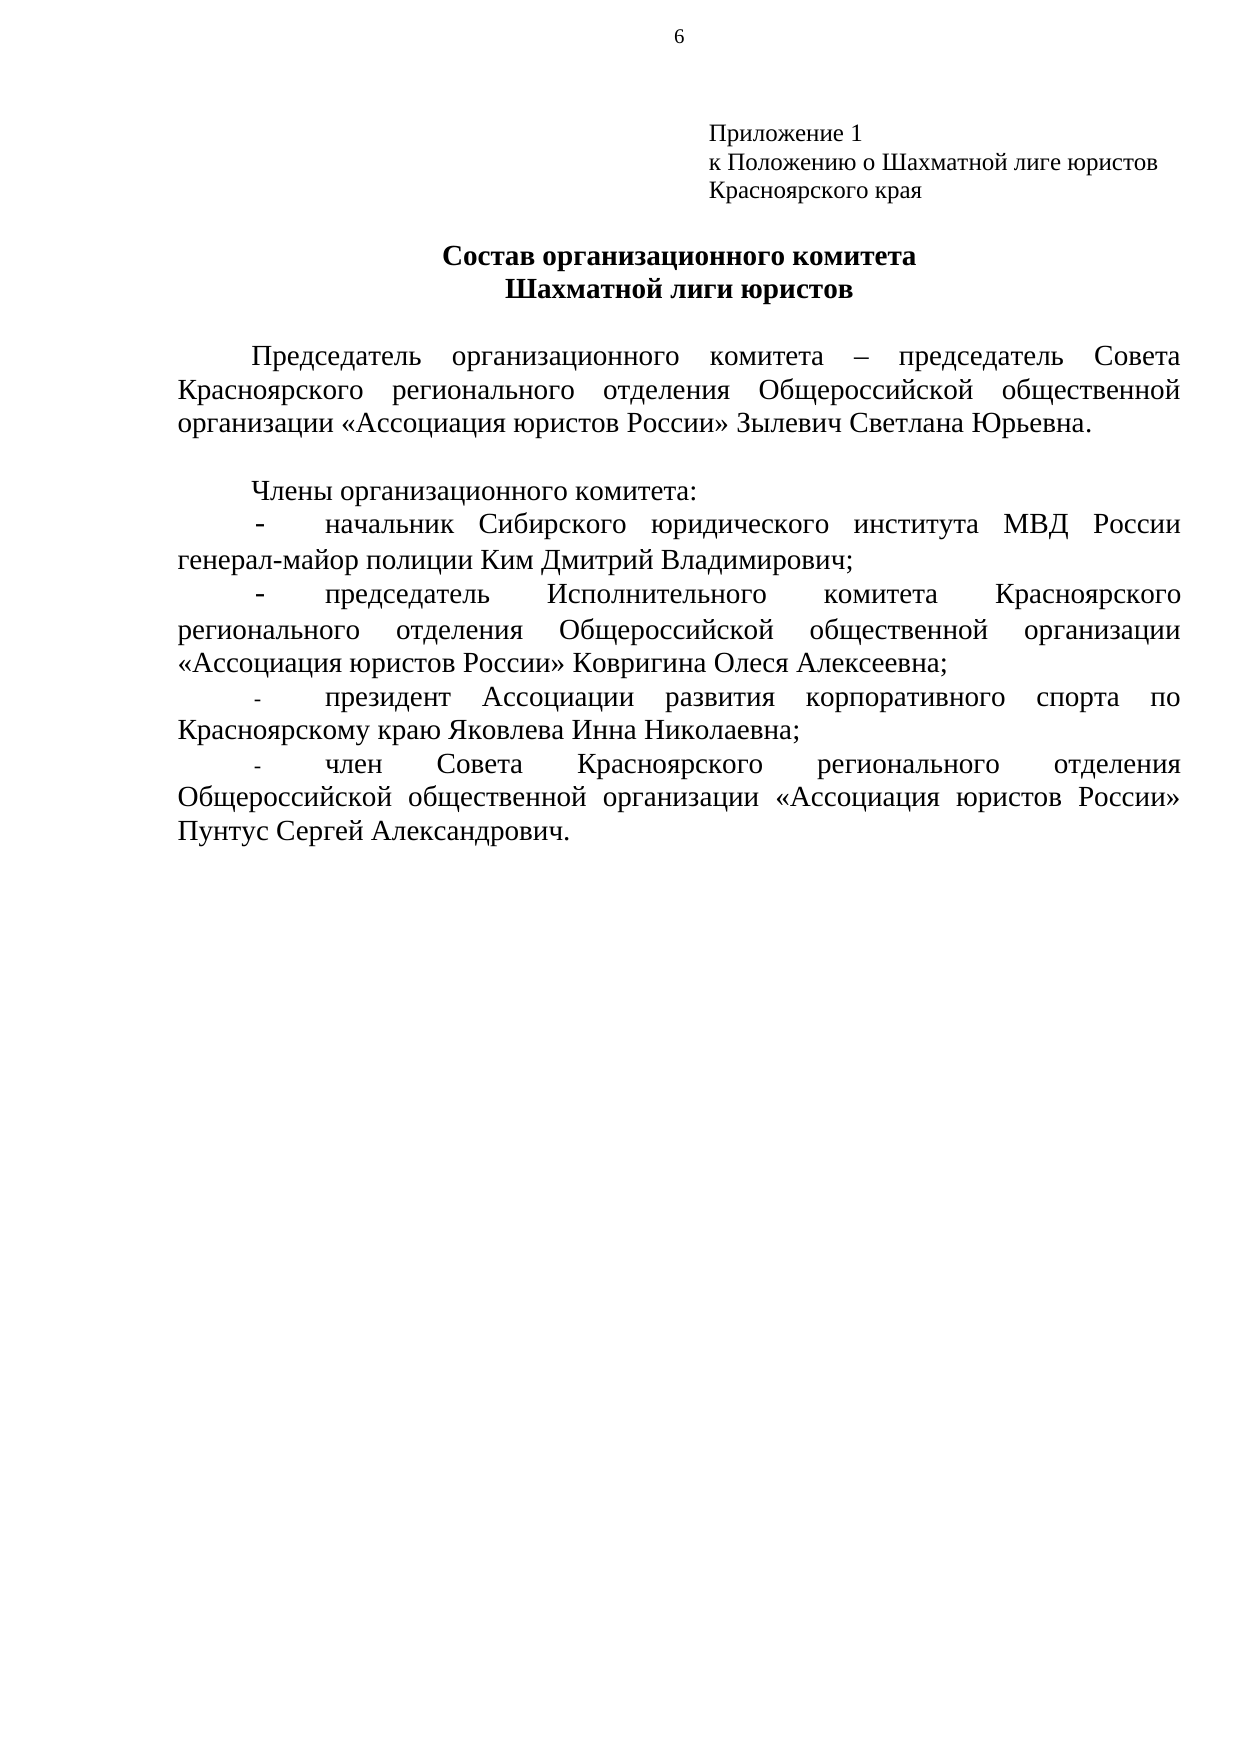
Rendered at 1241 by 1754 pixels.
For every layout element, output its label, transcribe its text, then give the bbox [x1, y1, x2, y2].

list председатель Исполнительного комитета Красноярского регионального отделения Общероссийской общественной организации «Ассоциация юристов России» Ковригина Олеся Алексеевна; [177, 576, 1181, 679]
list начальник Сибирского юридического института МВД России генерал-майор полиции Ким Дмитрий Владимирович; [177, 506, 1181, 576]
list президент Ассоциации развития корпоративного спорта по Красноярскому краю Яковлева Инна Николаевна; [177, 679, 1181, 746]
list член Совета Красноярского регионального отделения Общероссийской общественной организации «Ассоциация юристов России» Пунтус Сергей Александрович. [177, 746, 1181, 847]
text Члены организационного комитета: [177, 473, 1181, 506]
text Председатель организационного комитета – председатель Совета Красноярского регионального отделения Общероссийской общественной организации «Ассоциация юристов России» Зылевич Светлана Юрьевна. [177, 338, 1181, 439]
text Приложение 1 [709, 118, 1181, 147]
text к Положению о Шахматной лиге юристов Красноярского края [709, 147, 1181, 204]
text Шахматной лиги юристов [177, 271, 1181, 305]
text Состав организационного комитета [177, 238, 1181, 271]
